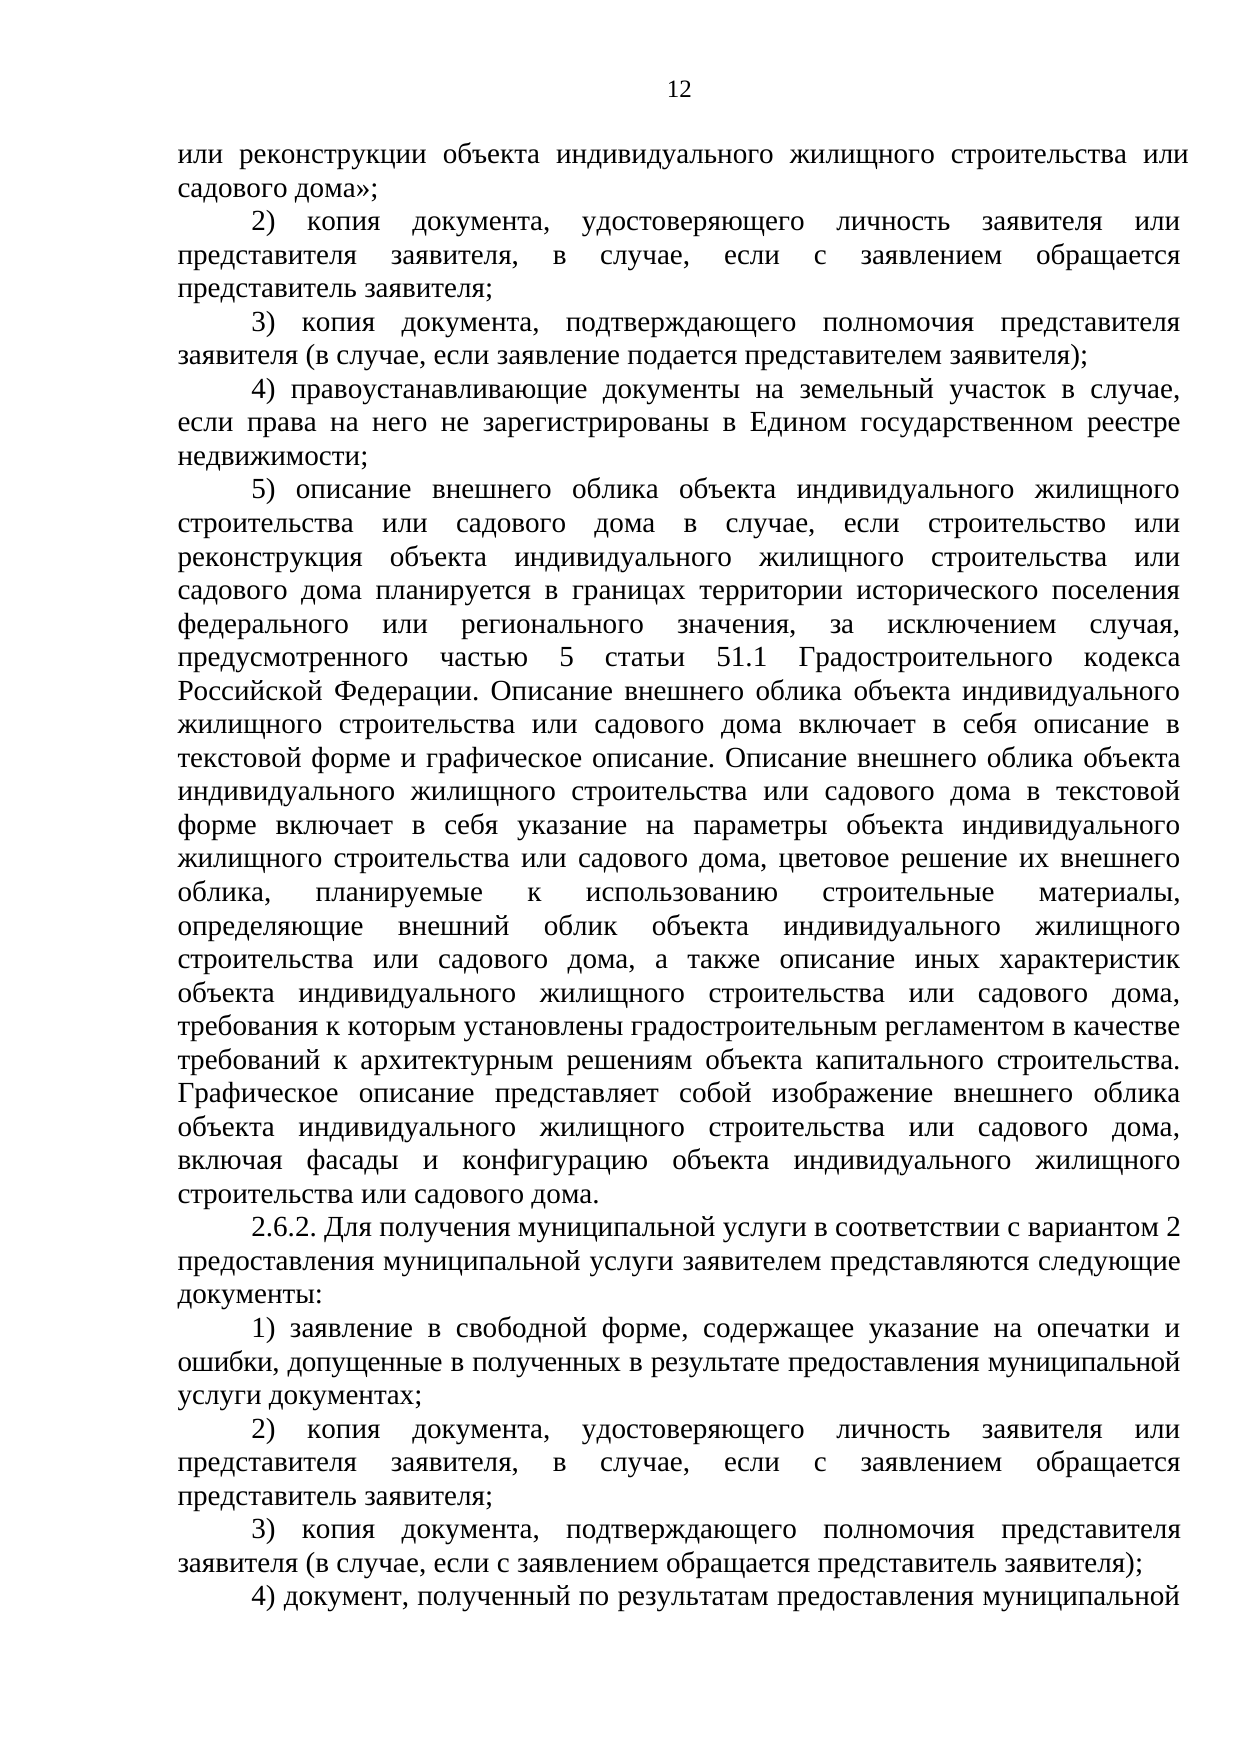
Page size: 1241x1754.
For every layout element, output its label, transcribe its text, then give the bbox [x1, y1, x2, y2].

text 5) описание внешнего облика объекта индивидуального жилищного строительства или садового дома в случае, если строительство или реконструкция объекта индивидуального жилищного строительства или садового дома планируется в границах территории исторического поселения федерального или регионального значения, за исключением случая, предусмотренного частью 5 статьи 51.1 Градостроительного кодекса Российской Федерации. Описание внешнего облика объекта индивидуального жилищного строительства или садового дома включает в себя описание в текстовой форме и графическое описание. Описание внешнего облика объекта индивидуального жилищного строительства или садового дома в текстовой форме включает в себя указание на параметры объекта индивидуального жилищного строительства или садового дома, цветовое решение их внешнего облика, планируемые к использованию строительные материалы, определяющие внешний облик объекта индивидуального жилищного строительства или садового дома, а также описание иных характеристик объекта индивидуального жилищного строительства или садового дома, требования к которым установлены градостроительным регламентом в качестве требований к архитектурным решениям объекта капитального строительства. Графическое описание представляет собой изображение внешнего облика объекта индивидуального жилищного строительства или садового дома, включая фасады и конфигурацию объекта индивидуального жилищного строительства или садового дома. [177, 472, 1181, 1209]
text 2.6.2. Для получения муниципальной услуги в соответствии с вариантом 2 предоставления муниципальной услуги заявителем представляются следующие документы: [177, 1209, 1181, 1310]
text 3) копия документа, подтверждающего полномочия представителя заявителя (в случае, если заявление подается представителем заявителя); [177, 304, 1181, 371]
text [177, 136, 1190, 203]
text 2) копия документа, удостоверяющего личность заявителя или представителя заявителя, в случае, если с заявлением обращается представитель заявителя; [177, 1411, 1181, 1511]
text 1) заявление в свободной форме, содержащее указание на опечатки и ошибки, допущенные в полученных в результате предоставления муниципальной услуги документах; [177, 1310, 1181, 1411]
text 4) правоустанавливающие документы на земельный участок в случае, если права на него не зарегистрированы в Едином государственном реестре недвижимости; [177, 371, 1181, 472]
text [177, 1578, 1181, 1612]
text 2) копия документа, удостоверяющего личность заявителя или представителя заявителя, в случае, если с заявлением обращается представитель заявителя; [177, 203, 1181, 304]
text 3) копия документа, подтверждающего полномочия представителя заявителя (в случае, если с заявлением обращается представитель заявителя); [177, 1511, 1181, 1578]
